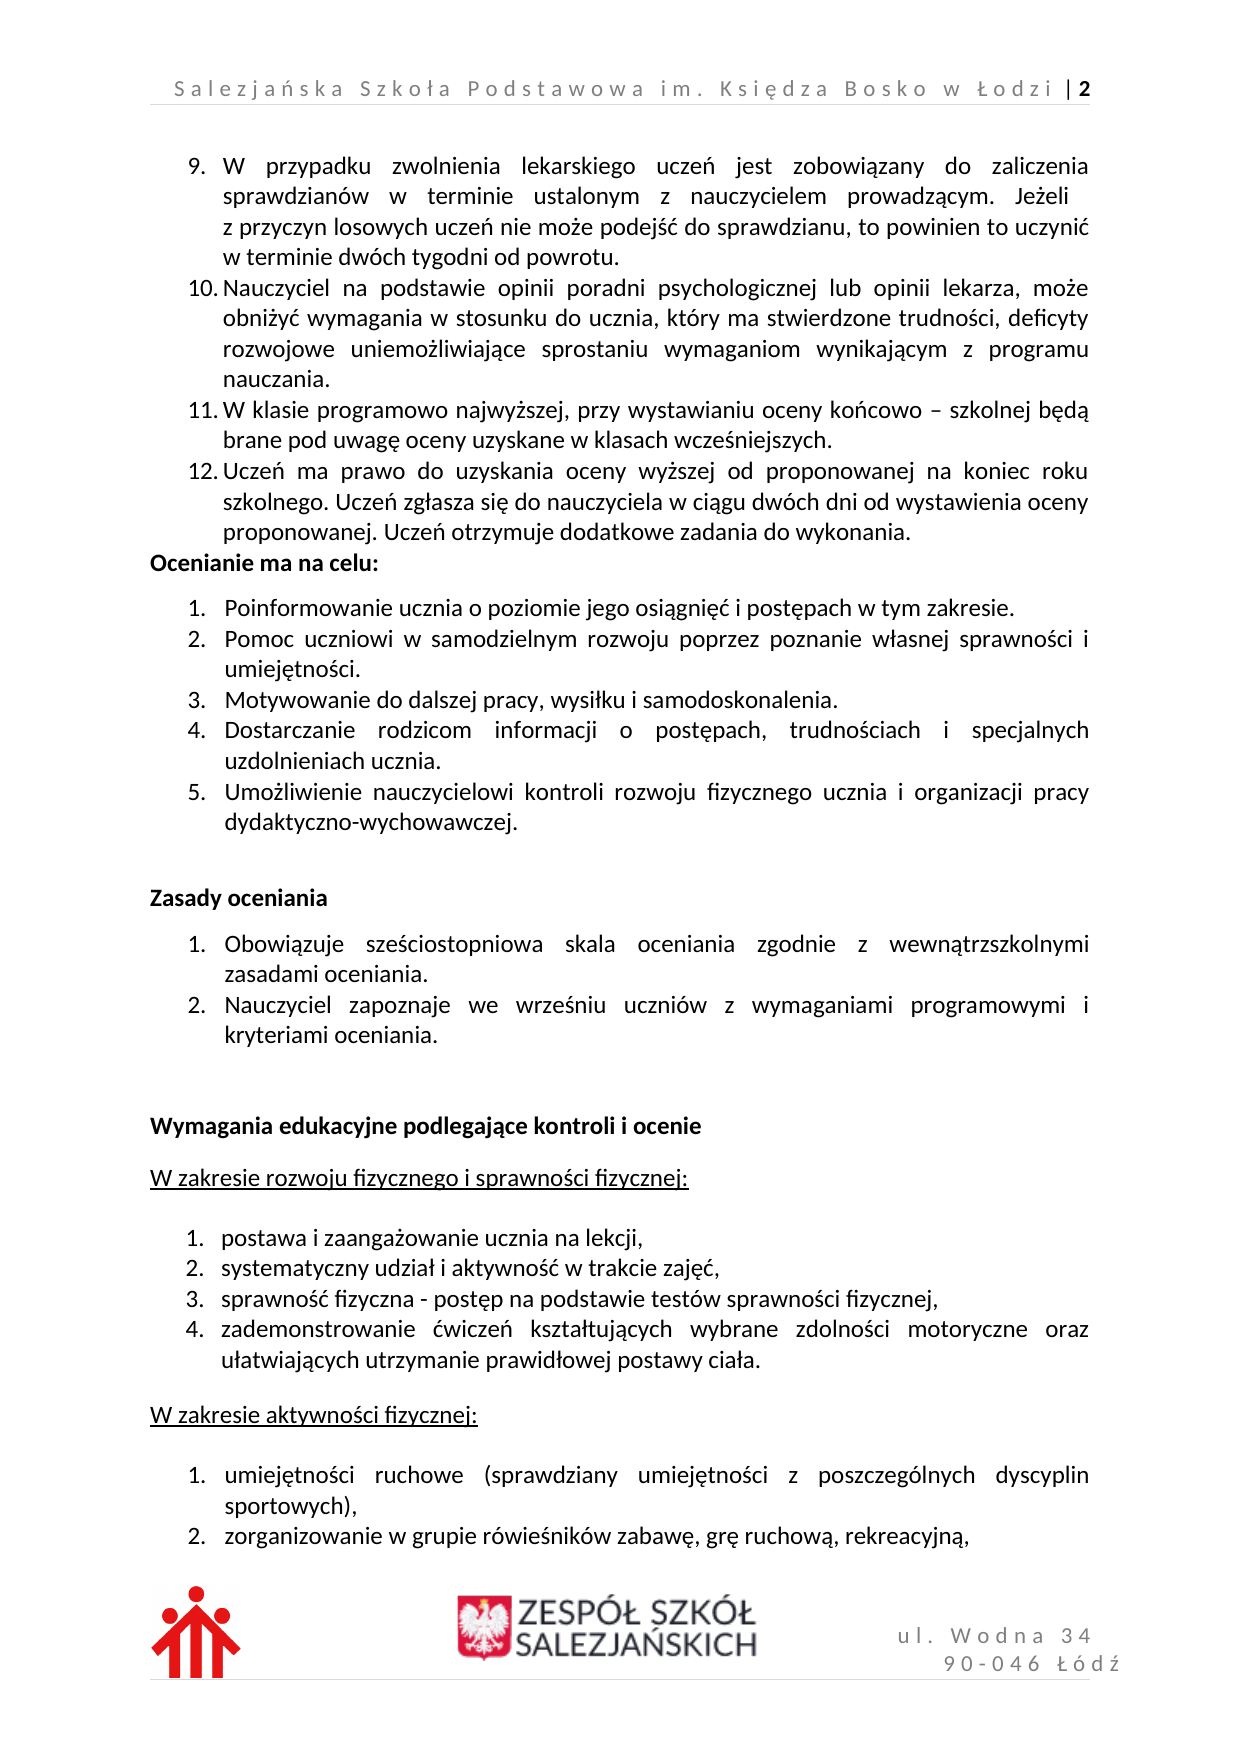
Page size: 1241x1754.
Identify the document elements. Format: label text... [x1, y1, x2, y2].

list postawa i zaangażowanie ucznia na lekcji, [185, 1222, 1090, 1252]
list Nauczyciel zapoznaje we wrześniu uczniów z wymaganiami programowymi i kryteriami oceniania. [187, 989, 1090, 1050]
list Dostarczanie rodzicom informacji o postępach, trudnościach i specjalnych uzdolnieniach ucznia. [187, 714, 1090, 776]
list Motywowanie do dalszej pracy, wysiłku i samodoskonalenia. [187, 684, 1090, 714]
text W zakresie rozwoju fizycznego i sprawności fizycznej: [150, 1162, 1090, 1192]
list zorganizowanie w grupie rówieśników zabawę, grę ruchową, rekreacyjną, [187, 1521, 1090, 1551]
text Zasady oceniania [150, 882, 1090, 913]
list Nauczyciel na podstawie opinii poradni psychologicznej lub opinii lekarza, może obniżyć wymagania w stosunku do ucznia, który ma stwierdzone trudności, deficyty rozwojowe uniemożliwiające sprostaniu wymaganiom wynikającym z programu nauczania. [187, 272, 1090, 394]
picture [457, 1593, 758, 1661]
list W klasie programowo najwyższej, przy wystawianiu oceny końcowo – szkolnej będą brane pod uwagę oceny uzyskane w klasach wcześniejszych. [187, 394, 1090, 455]
list zademonstrowanie ćwiczeń kształtujących wybrane zdolności motoryczne oraz ułatwiających utrzymanie prawidłowej postawy ciała. [185, 1313, 1090, 1374]
list Pomoc uczniowi w samodzielnym rozwoju poprzez poznanie własnej sprawności i umiejętności. [187, 623, 1090, 684]
text Wymagania edukacyjne podlegające kontroli i ocenie [150, 1110, 1090, 1141]
list systematyczny udział i aktywność w trakcie zajęć, [185, 1252, 1090, 1283]
list Obowiązuje sześciostopniowa skala oceniania zgodnie z wewnątrzszkolnymi zasadami oceniania. [187, 928, 1090, 989]
list W przypadku zwolnienia lekarskiego uczeń jest zobowiązany do zaliczenia sprawdzianów w terminie ustalonym z nauczycielem prowadzącym. Jeżeli z przyczyn losowych uczeń nie może podejść do sprawdzianu, to powinien to uczynić w terminie dwóch tygodni od powrotu. [187, 150, 1090, 272]
list Uczeń ma prawo do uzyskania oceny wyższej od proponowanej na koniec roku szkolnego. Uczeń zgłasza się do nauczyciela w ciągu dwóch dni od wystawienia oceny proponowanej. Uczeń otrzymuje dodatkowe zadania do wykonania. [187, 455, 1090, 547]
list sprawność fizyczna - postęp na podstawie testów sprawności fizycznej, [185, 1283, 1090, 1313]
list Poinformowanie ucznia o poziomie jego osiągnięć i postępach w tym zakresie. [187, 592, 1090, 623]
text Ocenianie ma na celu: [150, 547, 1090, 577]
picture [150, 1585, 242, 1678]
list Umożliwienie nauczycielowi kontroli rozwoju fizycznego ucznia i organizacji pracy dydaktyczno-wychowawczej. [187, 776, 1090, 837]
text W zakresie aktywności fizycznej: [150, 1399, 1090, 1430]
list umiejętności ruchowe (sprawdziany umiejętności z poszczególnych dyscyplin sportowych), [187, 1459, 1090, 1521]
